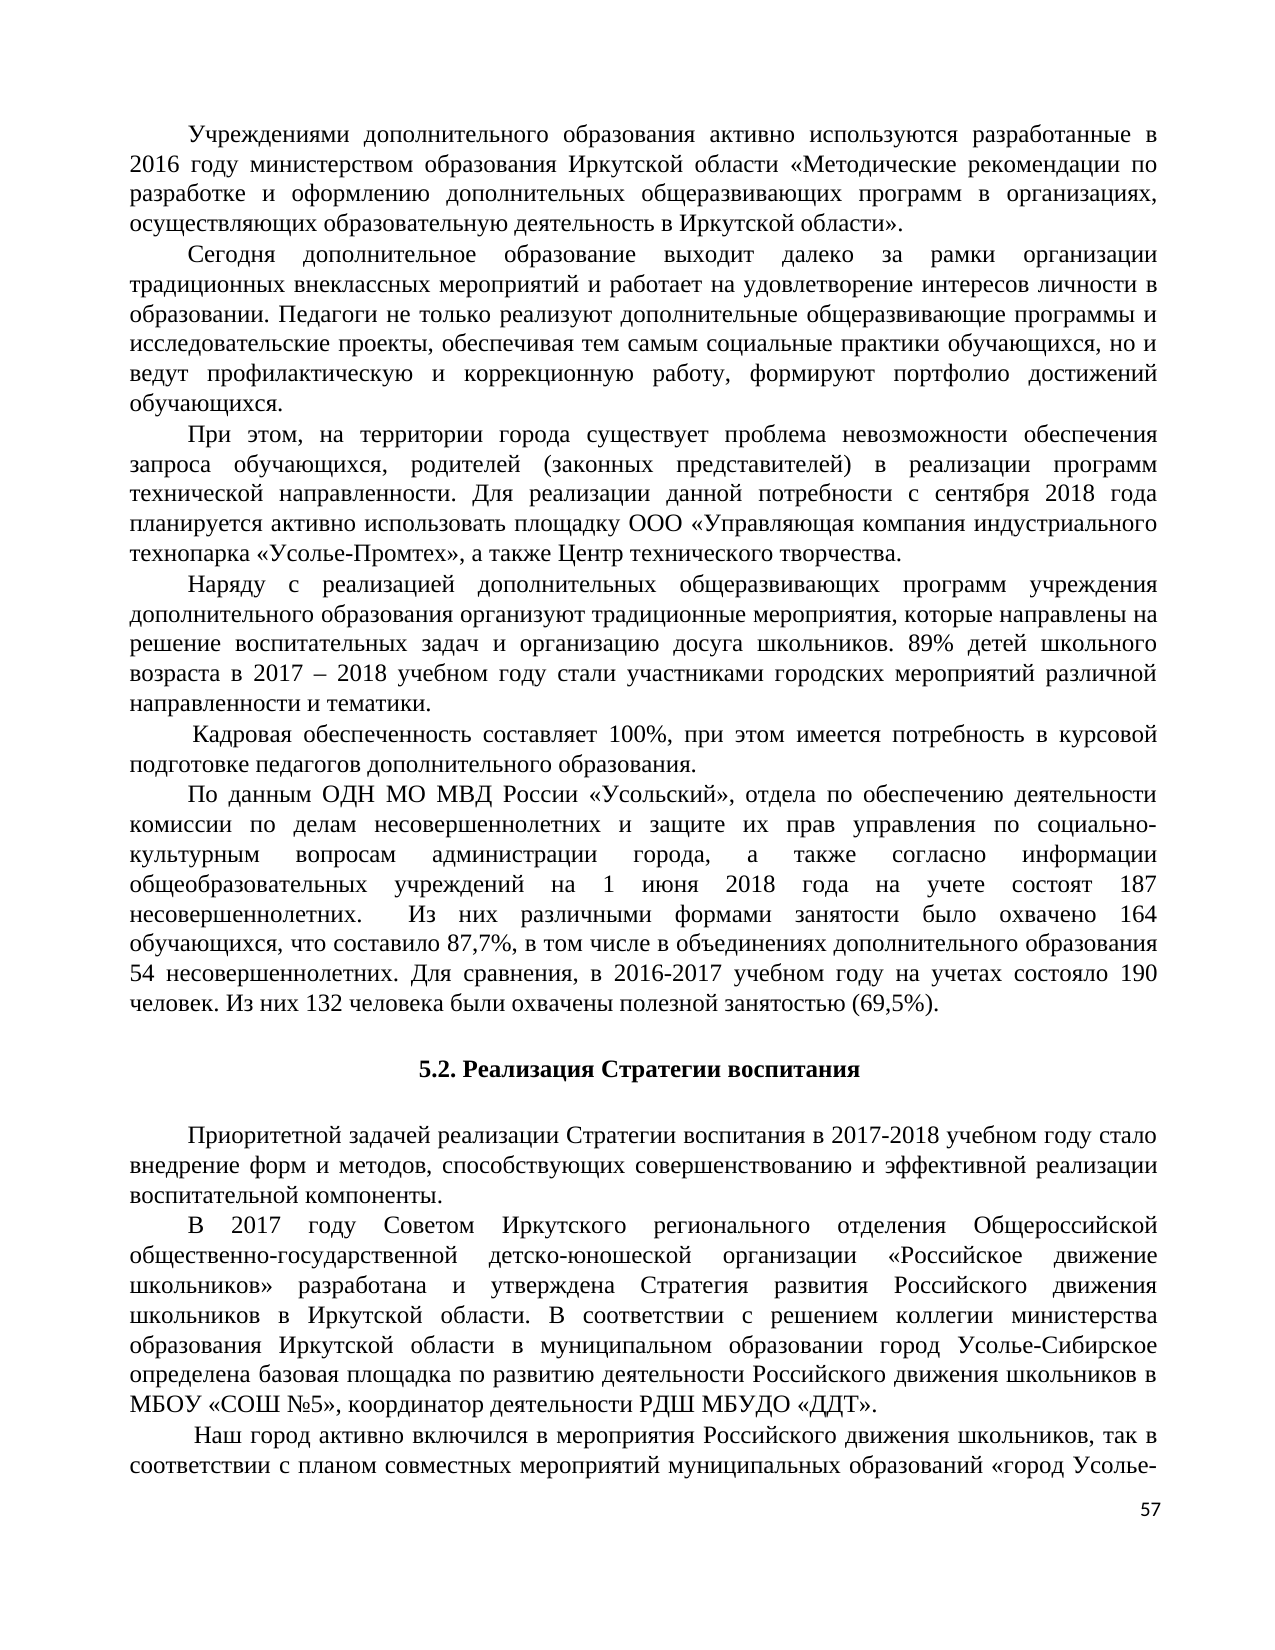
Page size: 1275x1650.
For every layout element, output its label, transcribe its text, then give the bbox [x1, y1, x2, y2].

text По данным ОДН МО МВД России «Усольский», отдела по обеспечению деятельности комиссии по делам несовершеннолетних и защите их прав управления по социально-культурным вопросам администрации города, а также согласно информации общеобразовательных учреждений на 1 июня 2018 года на учете состоят 187 несовершеннолетних. Из них различными формами занятости было охвачено 164 обучающихся, что составило 87,7%, в том числе в объединениях дополнительного образования 54 несовершеннолетних. Для сравнения, в 2016-2017 учебном году на учетах состояло 190 человек. Из них 132 человека были охвачены полезной занятостью (69,5%). [129, 779, 1158, 1017]
text Кадровая обеспеченность составляет 100%, при этом имеется потребность в курсовой подготовке педагогов дополнительного образования. [129, 719, 1158, 777]
text Наряду с реализацией дополнительных общеразвивающих программ учреждения дополнительного образования организуют традиционные мероприятия, которые направлены на решение воспитательных задач и организацию досуга школьников. 89% детей школьного возраста в 2017 – 2018 учебном году стали участниками городских мероприятий различной направленности и тематики. [129, 569, 1158, 717]
text В 2017 году Советом Иркутского регионального отделения Общероссийской общественно-государственной детско-юношеской организации «Российское движение школьников» разработана и утверждена Стратегия развития Российского движения школьников в Иркутской области. В соответствии с решением коллегии министерства образования Иркутской области в муниципальном образовании город Усолье-Сибирское определена базовая площадка по развитию деятельности Российского движения школьников в МБОУ «СОШ №5», координатор деятельности РДШ МБУДО «ДДТ». [129, 1210, 1158, 1418]
text Сегодня дополнительное образование выходит далеко за рамки организации традиционных внеклассных мероприятий и работает на удовлетворение интересов личности в образовании. Педагоги не только реализуют дополнительные общеразвивающие программы и исследовательские проекты, обеспечивая тем самым социальные практики обучающихся, но и ведут профилактическую и коррекционную работу, формируют портфолио достижений обучающихся. [129, 239, 1158, 417]
text При этом, на территории города существует проблема невозможности обеспечения запроса обучающихся, родителей (законных представителей) в реализации программ технической направленности. Для реализации данной потребности с сентября 2018 года планируется активно использовать площадку ООО «Управляющая компания индустриального технопарка «Усолье-Промтех», а также Центр технического творчества. [129, 419, 1158, 567]
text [129, 1420, 1158, 1478]
text 5.2. Реализация Стратегии воспитания [118, 1054, 1161, 1083]
text Учреждениями дополнительного образования активно используются разработанные в 2016 году министерством образования Иркутской области «Методические рекомендации по разработке и оформлению дополнительных общеразвивающих программ в организациях, осуществляющих образовательную деятельность в Иркутской области». [129, 119, 1158, 237]
text Приоритетной задачей реализации Стратегии воспитания в 2017-2018 учебном году стало внедрение форм и методов, способствующих совершенствованию и эффективной реализации воспитательной компоненты. [129, 1120, 1158, 1208]
